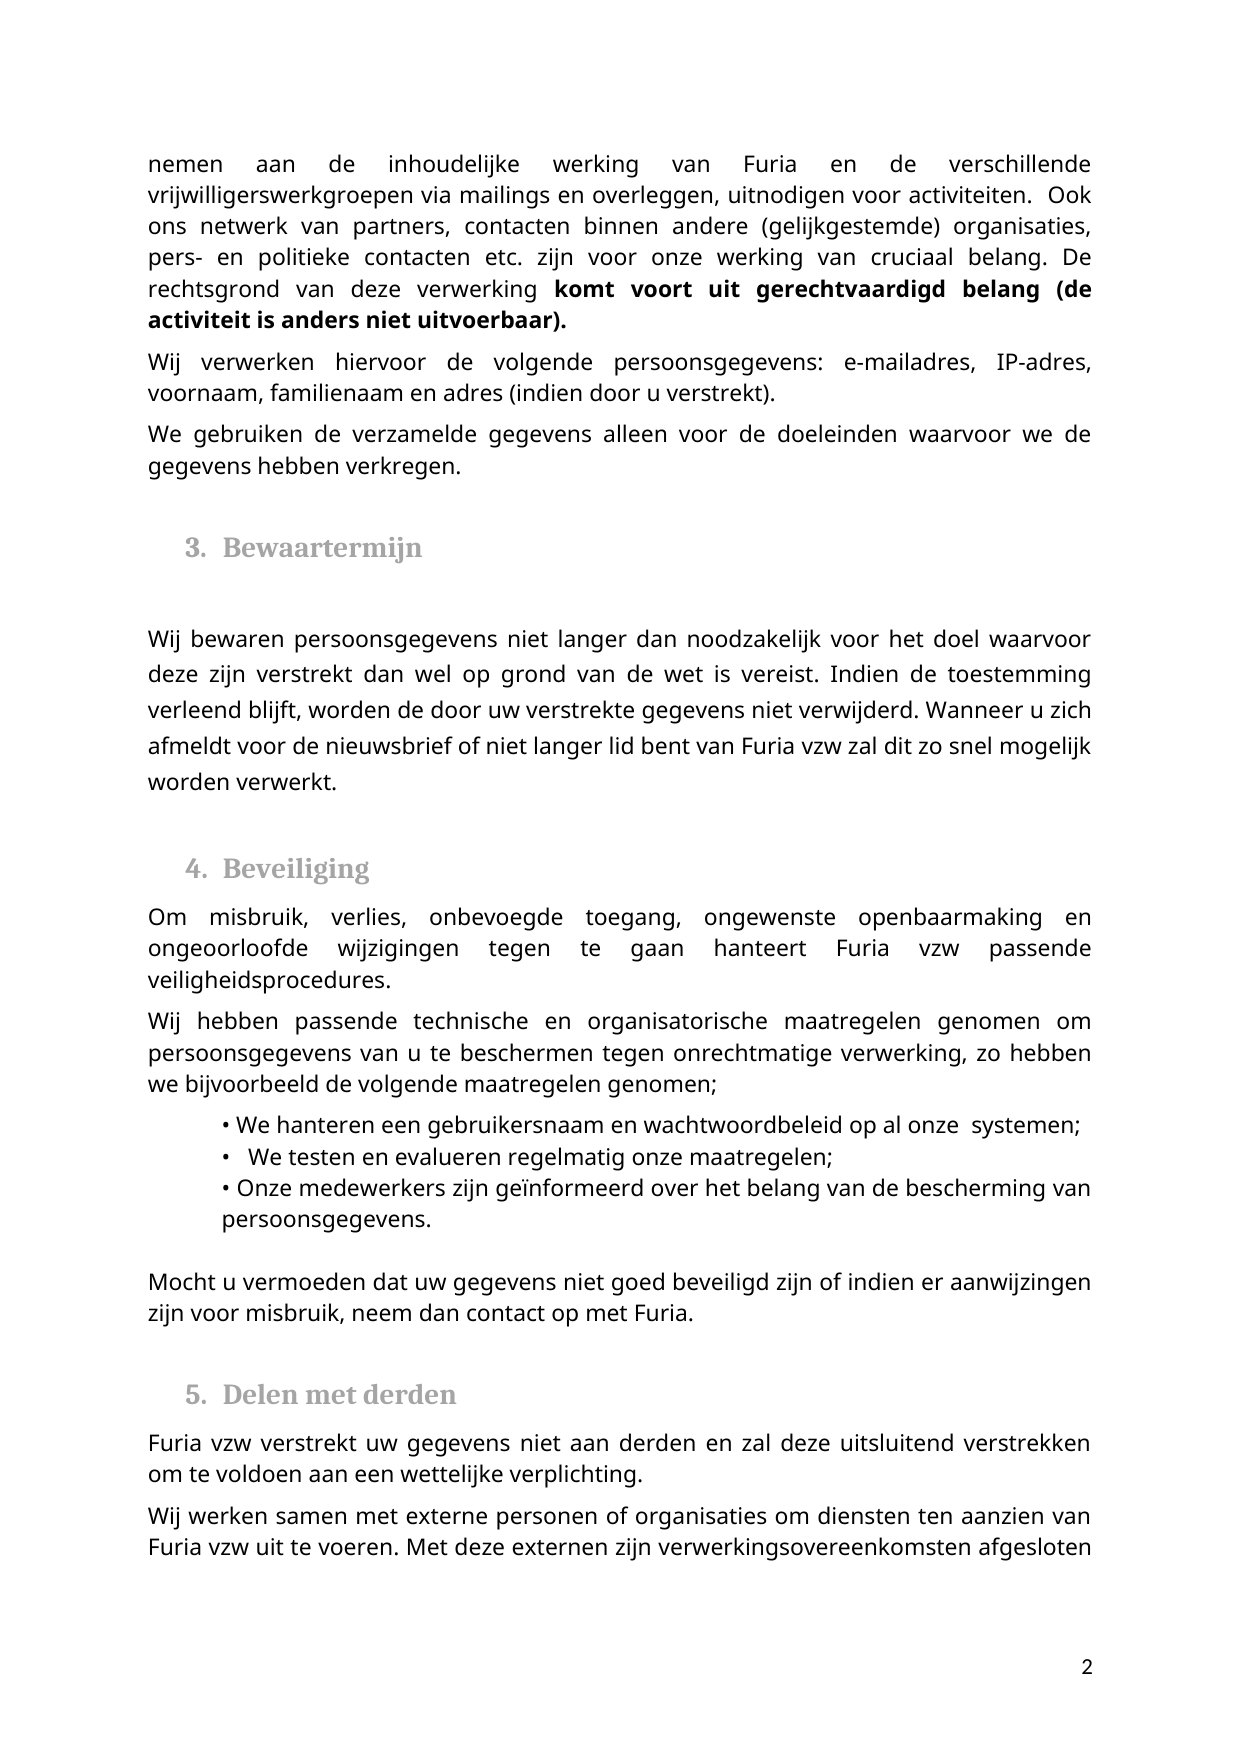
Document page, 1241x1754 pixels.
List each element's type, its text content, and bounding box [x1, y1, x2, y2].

subtitle Bewaartermijn [185, 531, 1093, 564]
text Wij verwerken hiervoor de volgende persoonsgegevens: e-mailadres, IP-adres, voornaam, familienaam en adres (indien door u verstrekt). [148, 346, 1093, 408]
subtitle Delen met derden [185, 1378, 1093, 1412]
text Wij hebben passende technische en organisatorische maatregelen genomen om persoonsgegevens van u te beschermen tegen onrechtmatige verwerking, zo hebben we bijvoorbeeld de volgende maatregelen genomen; [148, 1005, 1093, 1099]
text We gebruiken de verzamelde gegevens alleen voor de doeleinden waarvoor we de gegevens hebben verkregen. [148, 418, 1093, 481]
text Mocht u vermoeden dat uw gegevens niet goed beveiligd zijn of indien er aanwijzingen zijn voor misbruik, neem dan contact op met Furia. [148, 1266, 1093, 1328]
text Furia vzw verstrekt uw gegevens niet aan derden en zal deze uitsluitend verstrekken om te voldoen aan een wettelijke verplichting. [148, 1427, 1093, 1490]
text Om misbruik, verlies, onbevoegde toegang, ongewenste openbaarmaking en ongeoorloofde wijzigingen tegen te gaan hanteert Furia vzw passende veiligheidsprocedures. [148, 901, 1093, 995]
text • We testen en evalueren regelmatig onze maatregelen; [148, 1141, 1093, 1172]
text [148, 148, 1093, 335]
text Wij bewaren persoonsgegevens niet langer dan noodzakelijk voor het doel waarvoor deze zijn verstrekt dan wel op grond van de wet is vereist. Indien de toestemming verleend blijft, worden de door uw verstrekte gegevens niet verwijderd. Wanneer u zich afmeldt voor de nieuwsbrief of niet langer lid bent van Furia vzw zal dit zo snel mogelijk worden verwerkt. [148, 622, 1093, 797]
text • We hanteren een gebruikersnaam en wachtwoordbeleid op al onze systemen; [221, 1109, 1093, 1141]
text • Onze medewerkers zijn geïnformeerd over het belang van de bescherming van persoonsgegevens. [221, 1172, 1093, 1234]
subtitle Beveiliging [185, 852, 1093, 886]
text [148, 1500, 1093, 1563]
